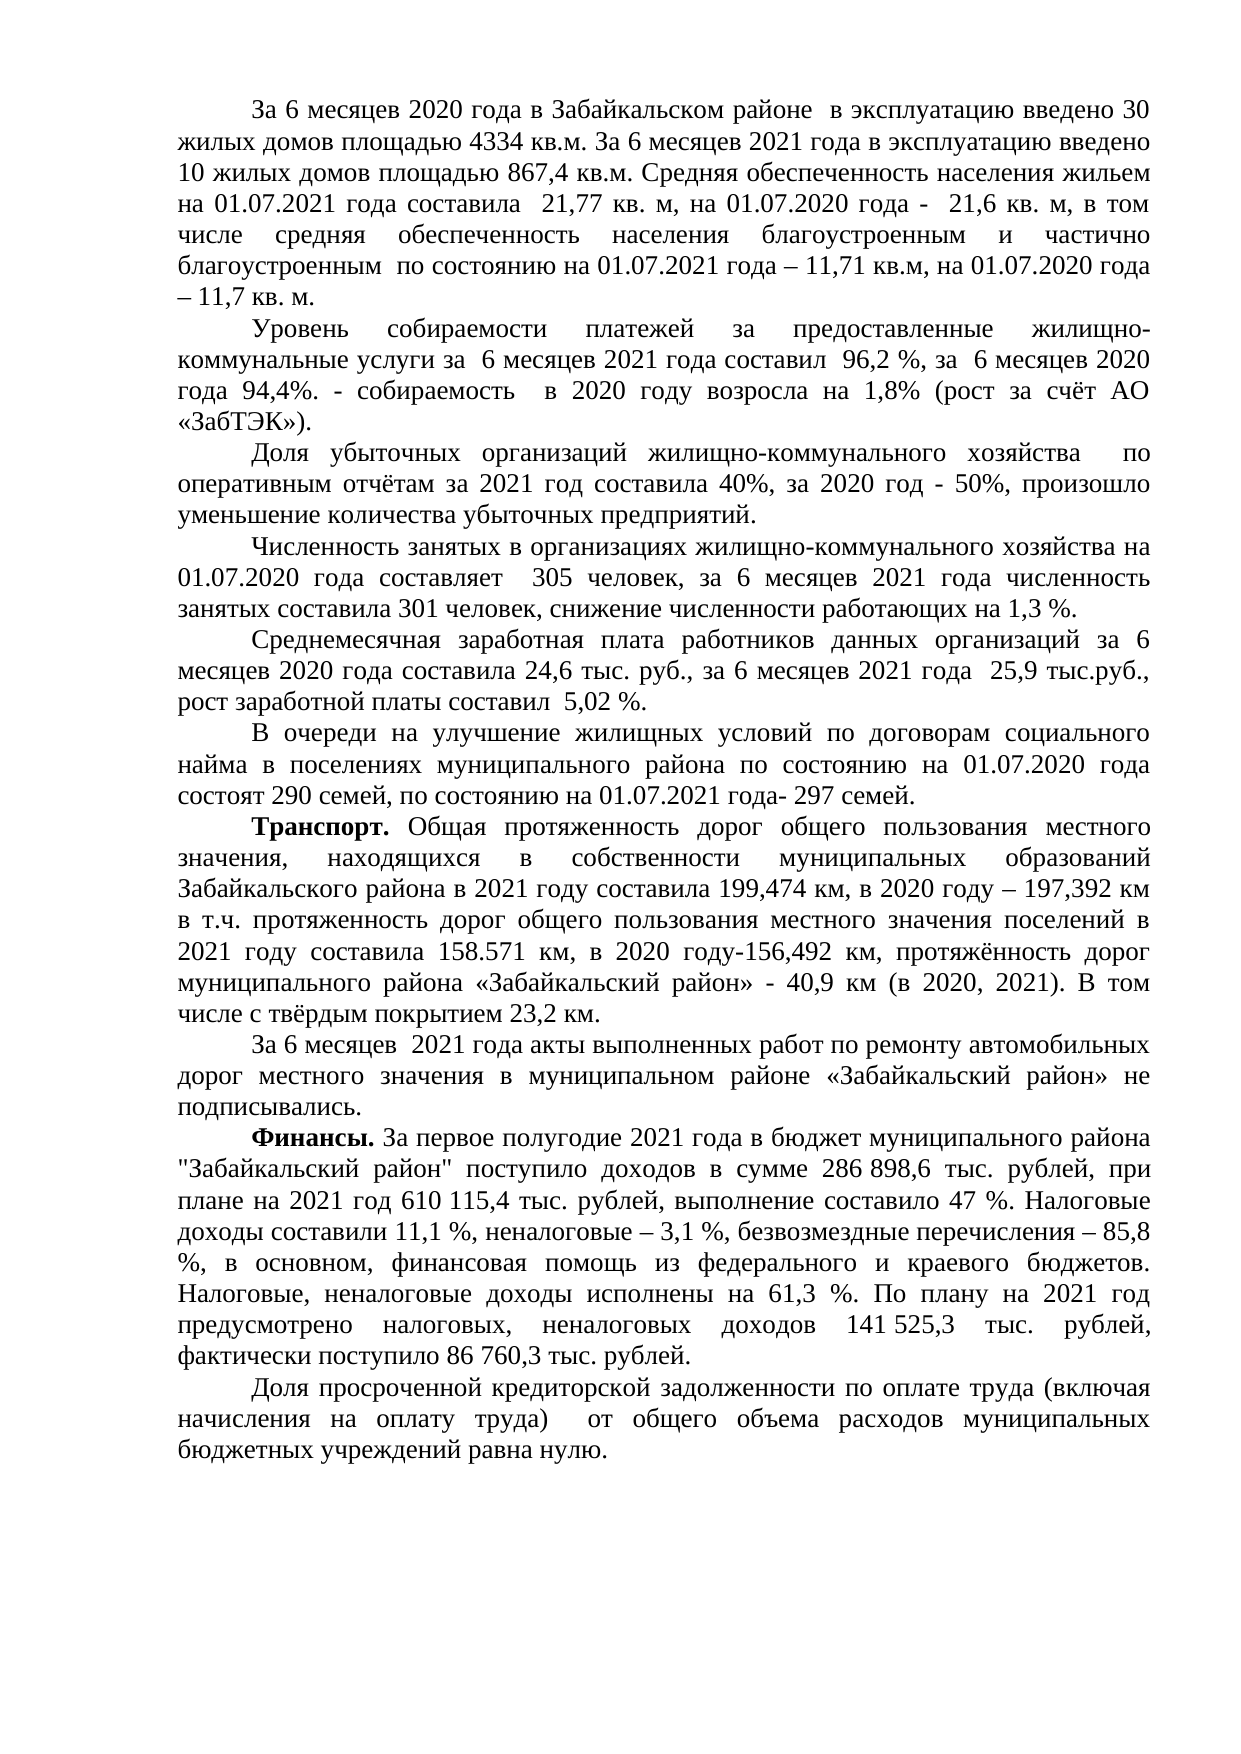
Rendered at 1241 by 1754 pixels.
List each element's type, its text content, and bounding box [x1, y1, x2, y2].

text В очереди на улучшение жилищных условий по договорам социального найма в поселениях муниципального района по состоянию на 01.07.2020 года состоят 290 семей, по состоянию на 01.07.2021 года- 297 семей. [177, 717, 1152, 810]
text Финансы. За первое полугодие 2021 года в бюджет муниципального района "Забайкальский район" поступило доходов в сумме 286 898,6 тыс. рублей, при плане на 2021 год 610 115,4 тыс. рублей, выполнение составило 47 %. Налоговые доходы составили 11,1 %, неналоговые – 3,1 %, безвозмездные перечисления – 85,8 %, в основном, финансовая помощь из федерального и краевого бюджетов. Налоговые, неналоговые доходы исполнены на 61,3 %. По плану на 2021 год предусмотрено налоговых, неналоговых доходов 141 525,3 тыс. рублей, фактически поступило 86 760,3 тыс. рублей. [177, 1121, 1152, 1371]
text Численность занятых в организациях жилищно-коммунального хозяйства на 01.07.2020 года составляет 305 человек, за 6 месяцев 2021 года численность занятых составила 301 человек, снижение численности работающих на 1,3 %. [177, 530, 1152, 623]
text Доля убыточных организаций жилищно-коммунального хозяйства по оперативным отчётам за 2021 год составила 40%, за 2020 год - 50%, произошло уменьшение количества убыточных предприятий. [177, 436, 1152, 530]
text За 6 месяцев 2021 года акты выполненных работ по ремонту автомобильных дорог местного значения в муниципальном районе «Забайкальский район» не подписывались. [177, 1028, 1152, 1121]
text Доля просроченной кредиторской задолженности по оплате труда (включая начисления на оплату труда) от общего объема расходов муниципальных бюджетных учреждений равна нулю. [177, 1371, 1152, 1464]
text За 6 месяцев 2020 года в Забайкальском районе в эксплуатацию введено 30 жилых домов площадью 4334 кв.м. За 6 месяцев 2021 года в эксплуатацию введено 10 жилых домов площадью 867,4 кв.м. Средняя обеспеченность населения жильем на 01.07.2021 года составила 21,77 кв. м, на 01.07.2020 года - 21,6 кв. м, в том числе средняя обеспеченность населения благоустроенным и частично благоустроенным по состоянию на 01.07.2021 года – 11,71 кв.м, на 01.07.2020 года – 11,7 кв. м. [177, 94, 1152, 312]
text Транспорт. Общая протяженность дорог общего пользования местного значения, находящихся в собственности муниципальных образований Забайкальского района в 2021 году составила 199,474 км, в 2020 году – 197,392 км в т.ч. протяженность дорог общего пользования местного значения поселений в 2021 году составила 158.571 км, в 2020 году-156,492 км, протяжённость дорог муниципального района «Забайкальский район» - 40,9 км (в 2020, 2021). В том числе с твёрдым покрытием 23,2 км. [177, 810, 1152, 1028]
text Уровень собираемости платежей за предоставленные жилищно-коммунальные услуги за 6 месяцев 2021 года составил 96,2 %, за 6 месяцев 2020 года 94,4%. - собираемость в 2020 году возросла на 1,8% (рост за счёт АО «ЗабТЭК»). [177, 312, 1152, 436]
text Среднемесячная заработная плата работников данных организаций за 6 месяцев 2020 года составила 24,6 тыс. руб., за 6 месяцев 2021 года 25,9 тыс.руб., рост заработной платы составил 5,02 %. [177, 623, 1152, 717]
